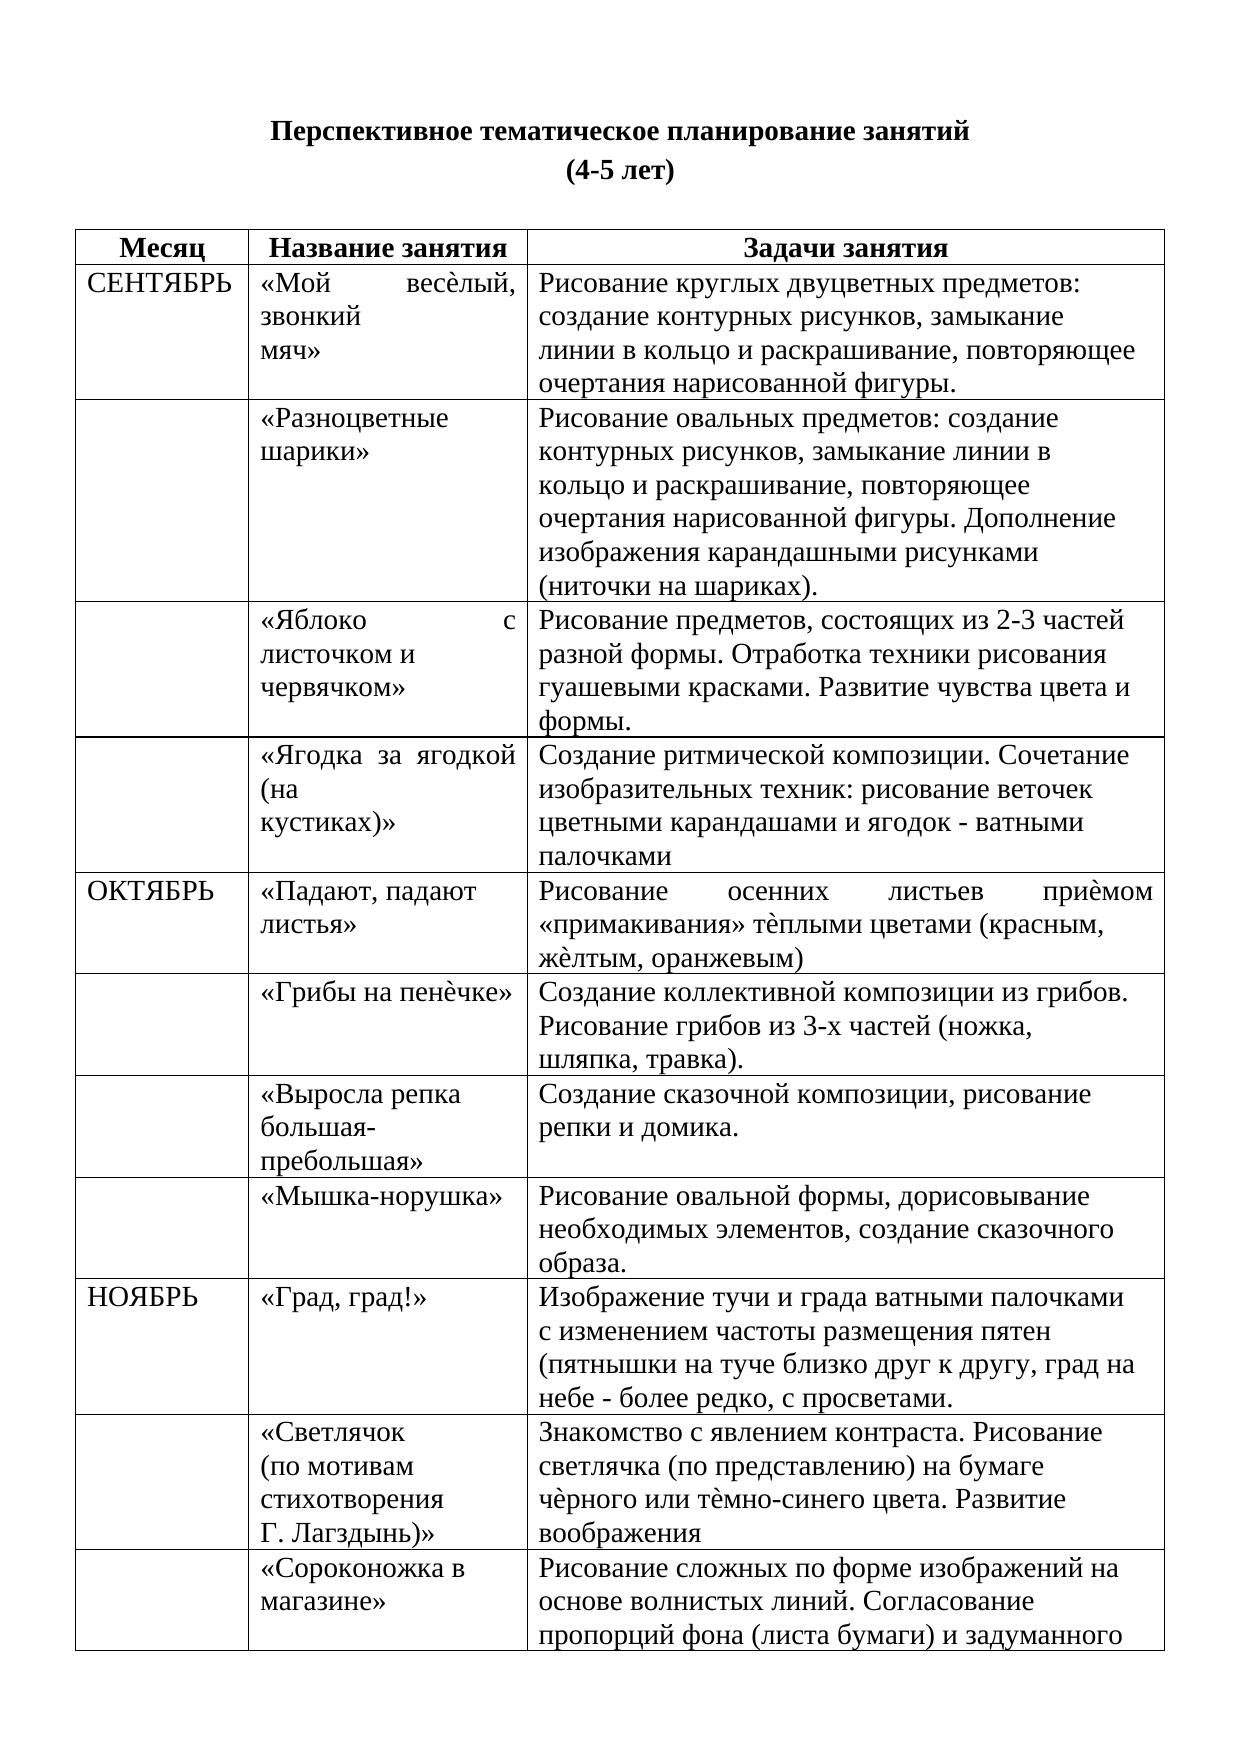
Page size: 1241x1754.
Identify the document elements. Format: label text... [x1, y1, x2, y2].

table_cell [76, 1076, 248, 1177]
table_cell «Разноцветные шарики» [249, 400, 527, 601]
table_cell «Грибы на пенѐчке» [249, 974, 527, 1075]
table_cell НОЯБРЬ [76, 1279, 248, 1413]
table_cell [76, 738, 248, 872]
table_cell «Яблоко с листочком и червячком» [249, 602, 527, 736]
table_header Задачи занятия [528, 230, 1164, 264]
table_cell «Град, град!» [249, 1279, 527, 1413]
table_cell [528, 1550, 1164, 1650]
table_cell ОКТЯБРЬ [76, 873, 248, 973]
table_cell «Ягодка за ягодкой (на кустиках)» [249, 738, 527, 872]
table_cell [76, 974, 248, 1075]
table_cell Рисование осенних листьев приѐмом «примакивания» тѐплыми цветами (красным, жѐлтым, оранжевым) [528, 873, 1164, 973]
table_cell Рисование предметов, состоящих из 2-3 частей разной формы. Отработка техники рисования гуашевыми красками. Развитие чувства цвета и формы. [528, 602, 1164, 736]
table_header Месяц [76, 230, 248, 264]
table_cell Создание коллективной композиции из грибов. Рисование грибов из 3-х частей (ножка, шляпка, травка). [528, 974, 1164, 1075]
table_cell Изображение тучи и града ватными палочками с изменением частоты размещения пятен (пятнышки на туче близко друг к другу, град на небе - более редко, с просветами. [528, 1279, 1164, 1413]
table_cell [76, 1550, 248, 1650]
table_cell Рисование круглых двуцветных предметов: создание контурных рисунков, замыкание линии в кольцо и раскрашивание, повторяющее очертания нарисованной фигуры. [528, 265, 1164, 399]
table_cell «Падают, падают листья» [249, 873, 527, 973]
table_cell Знакомство с явлением контраста. Рисование светлячка (по представлению) на бумаге чѐрного или тѐмно-синего цвета. Развитие воображения [528, 1415, 1164, 1549]
table_cell [76, 602, 248, 736]
table_cell «Мой весѐлый, звонкий мяч» [249, 265, 527, 399]
table_cell Рисование овальной формы, дорисовывание необходимых элементов, создание сказочного образа. [528, 1178, 1164, 1278]
text Перспективное тематическое планирование занятий [75, 113, 1165, 147]
table_cell СЕНТЯБРЬ [76, 265, 248, 399]
table_cell [76, 1178, 248, 1278]
table_cell Рисование овальных предметов: создание контурных рисунков, замыкание линии в кольцо и раскрашивание, повторяющее очертания нарисованной фигуры. Дополнение изображения карандашными рисунками (ниточки на шариках). [528, 400, 1164, 601]
table_cell Создание ритмической композиции. Сочетание изобразительных техник: рисование веточек цветными карандашами и ягодок - ватными палочками [528, 738, 1164, 872]
table_cell [76, 400, 248, 601]
table_cell «Мышка-норушка» [249, 1178, 527, 1278]
table_header Название занятия [249, 230, 527, 264]
table_cell «Выросла репка большая-пребольшая» [249, 1076, 527, 1177]
table_cell «Светлячок (по мотивам стихотворения Г. Лагздынь)» [249, 1415, 527, 1549]
table_cell Создание сказочной композиции, рисование репки и домика. [528, 1076, 1164, 1177]
text (4-5 лет) [75, 152, 1165, 186]
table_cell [249, 1550, 527, 1650]
table_cell [76, 1415, 248, 1549]
